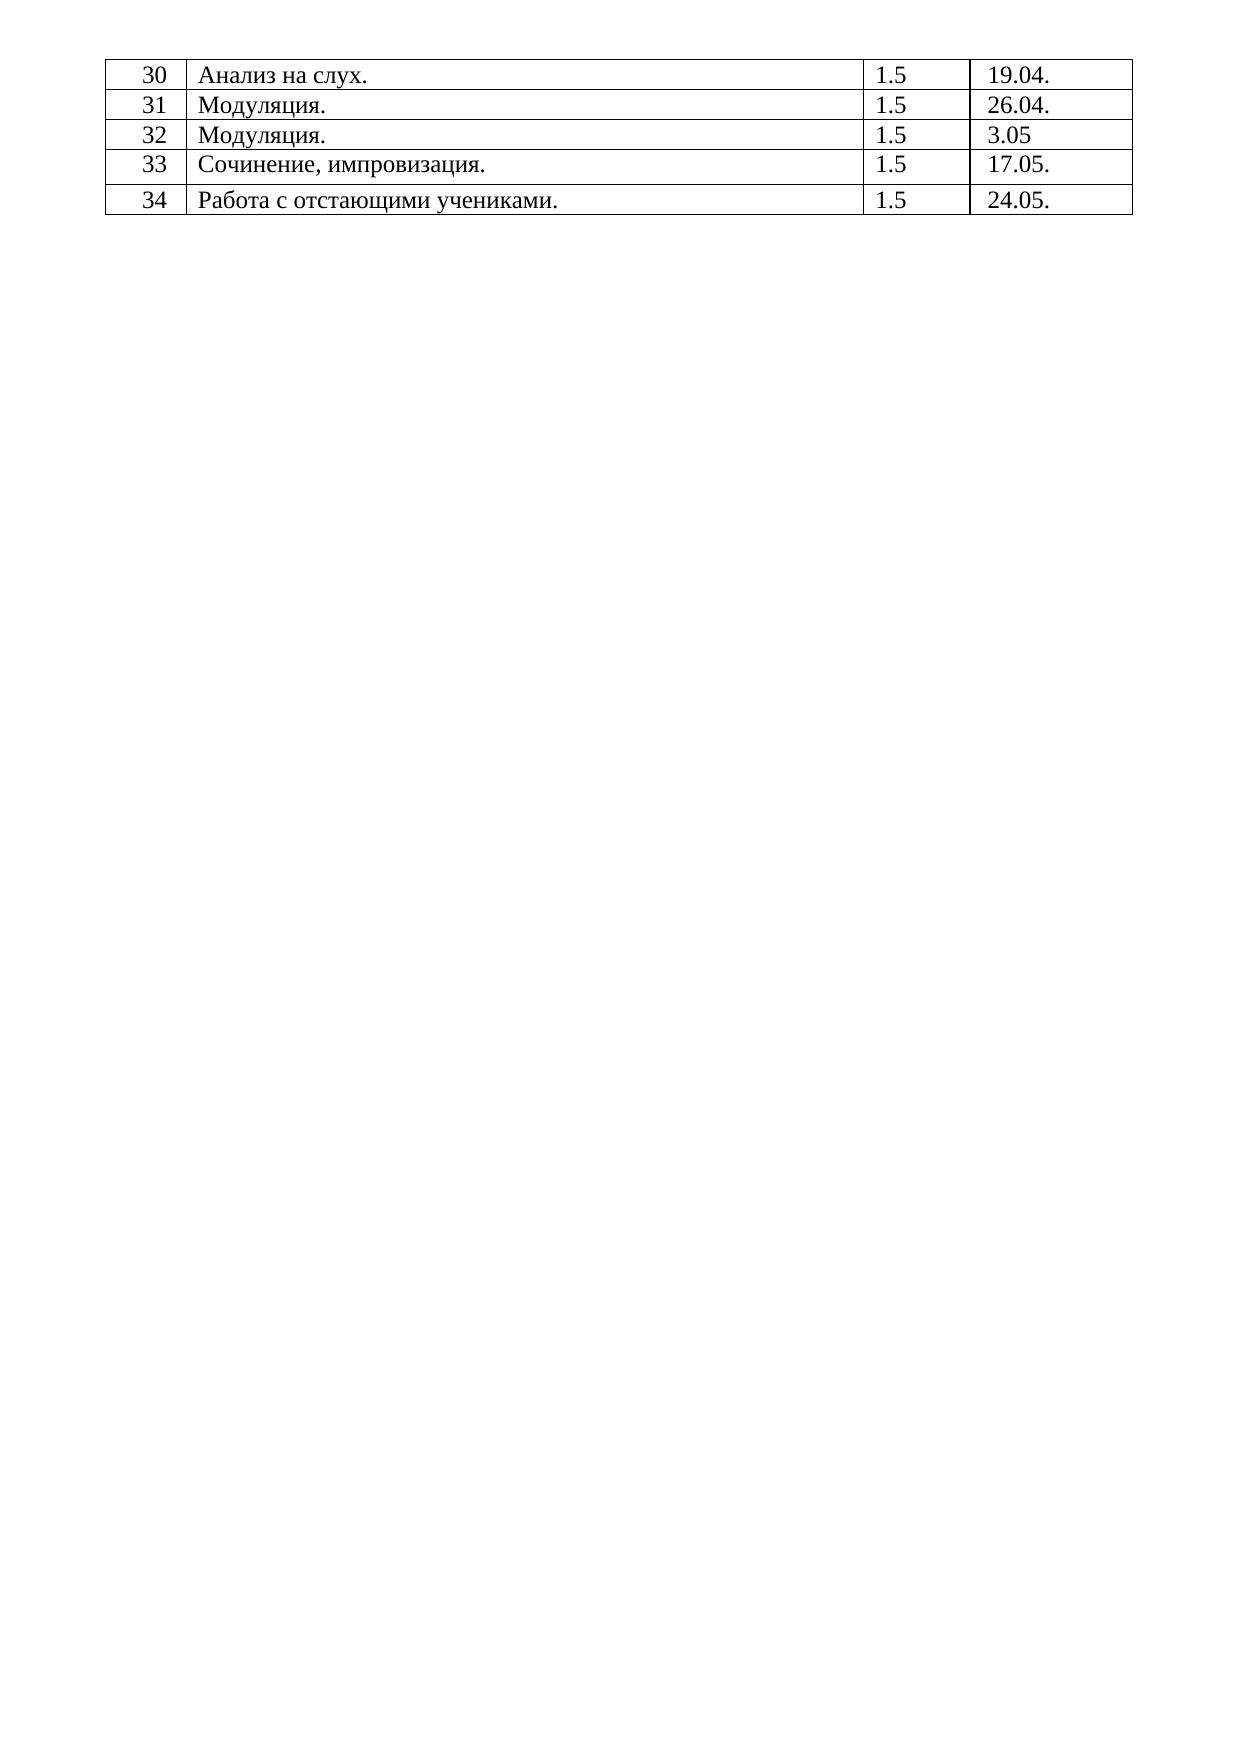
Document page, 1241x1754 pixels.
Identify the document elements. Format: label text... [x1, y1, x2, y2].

table_cell 1.5 [864, 120, 969, 148]
table_cell Модуляция. [187, 120, 863, 148]
table_cell 1.5 [864, 90, 969, 119]
table_cell 19.04. [971, 60, 1132, 89]
table_cell 33 [106, 150, 186, 184]
table_cell 3.05 [971, 120, 1132, 148]
table_cell Модуляция. [187, 90, 863, 119]
table_cell 1.5 [864, 185, 969, 214]
table_cell 34 [106, 185, 186, 214]
table_cell 30 [106, 60, 186, 89]
table_cell 31 [106, 90, 186, 119]
table_cell 24.05. [971, 185, 1132, 214]
table_cell 32 [106, 120, 186, 148]
table_cell Сочинение, импровизация. [187, 150, 863, 184]
table_cell 1.5 [864, 60, 969, 89]
table_cell 26.04. [971, 90, 1132, 119]
table_cell Анализ на слух. [187, 60, 863, 89]
table_cell 1.5 [864, 150, 969, 184]
table_cell Работа с отстающими учениками. [187, 185, 863, 214]
table_cell 17.05. [971, 150, 1132, 184]
